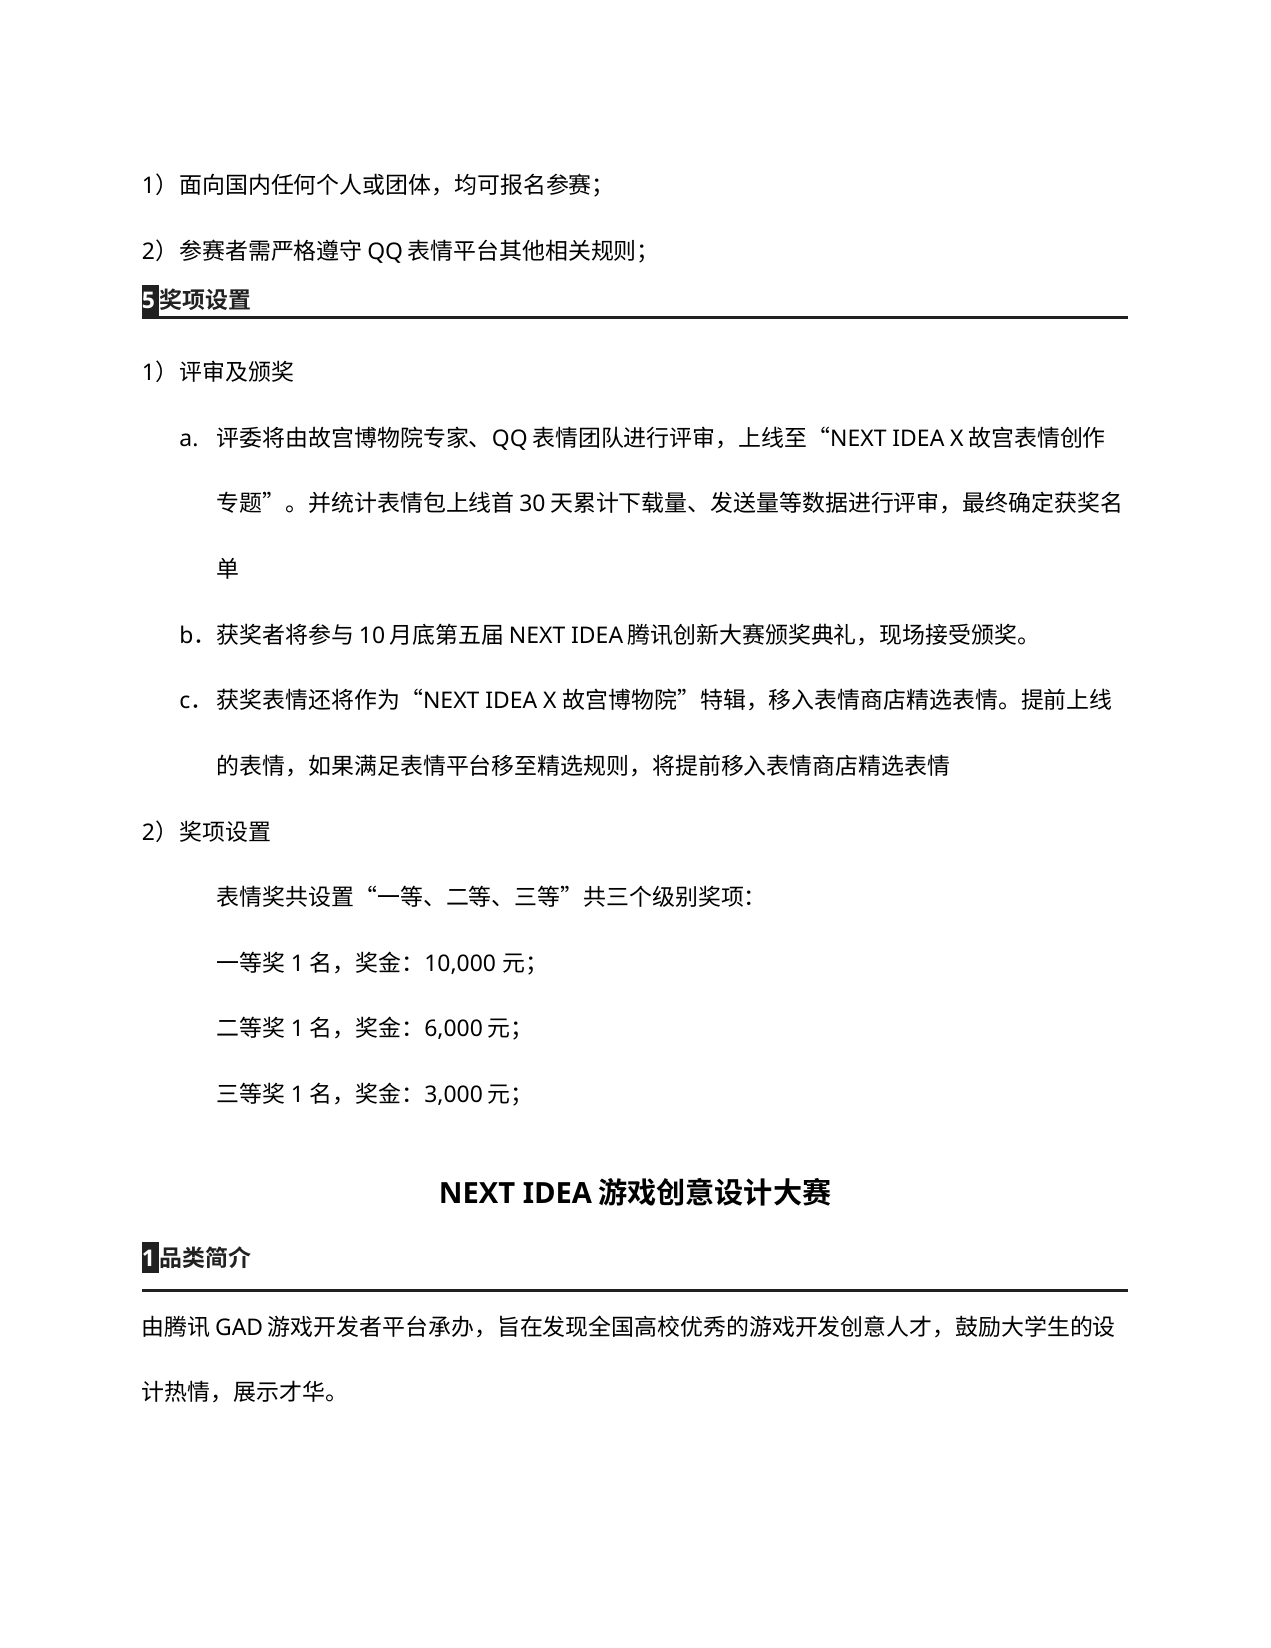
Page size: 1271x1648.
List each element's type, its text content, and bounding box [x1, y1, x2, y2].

list 获奖者将参与10月底第五届NEXT IDEA腾讯创新大赛颁奖典礼，现场接受颁奖。 [179, 600, 1128, 666]
text NEXT IDEA游戏创意设计大赛 [142, 1158, 1128, 1224]
text 一等奖 1 名，奖金：10,000 元； [217, 928, 1128, 994]
text 二等奖 1 名，奖金：6,000元； [217, 994, 1128, 1060]
list 评审及颁奖 [142, 338, 1128, 403]
list 获奖表情还将作为“NEXT IDEA X 故宫博物院”特辑，移入表情商店精选表情。提前上线的表情，如果满足表情平台移至精选规则，将提前移入表情商店精选表情 [179, 666, 1128, 797]
text 由腾讯GAD游戏开发者平台承办，旨在发现全国高校优秀的游戏开发创意人才，鼓励大学生的设计热情，展示才华。 [142, 1292, 1128, 1424]
list 面向国内任何个人或团体，均可报名参赛； [142, 151, 1128, 217]
list 参赛者需严格遵守QQ表情平台其他相关规则； [142, 217, 1128, 282]
list 评委将由故宫博物院专家、QQ表情团队进行评审，上线至“NEXT IDEA X故宫表情创作专题”。并统计表情包上线首30天累计下载量、发送量等数据进行评审，最终确定获奖名单 [179, 403, 1128, 600]
text 5奖项设置 [142, 282, 1128, 316]
text 1品类简介 [142, 1224, 1128, 1289]
list 奖项设置 [142, 797, 1128, 863]
text 三等奖 1 名，奖金：3,000元； [217, 1060, 1128, 1125]
text 表情奖共设置“一等、二等、三等”共三个级别奖项： [217, 863, 1128, 928]
